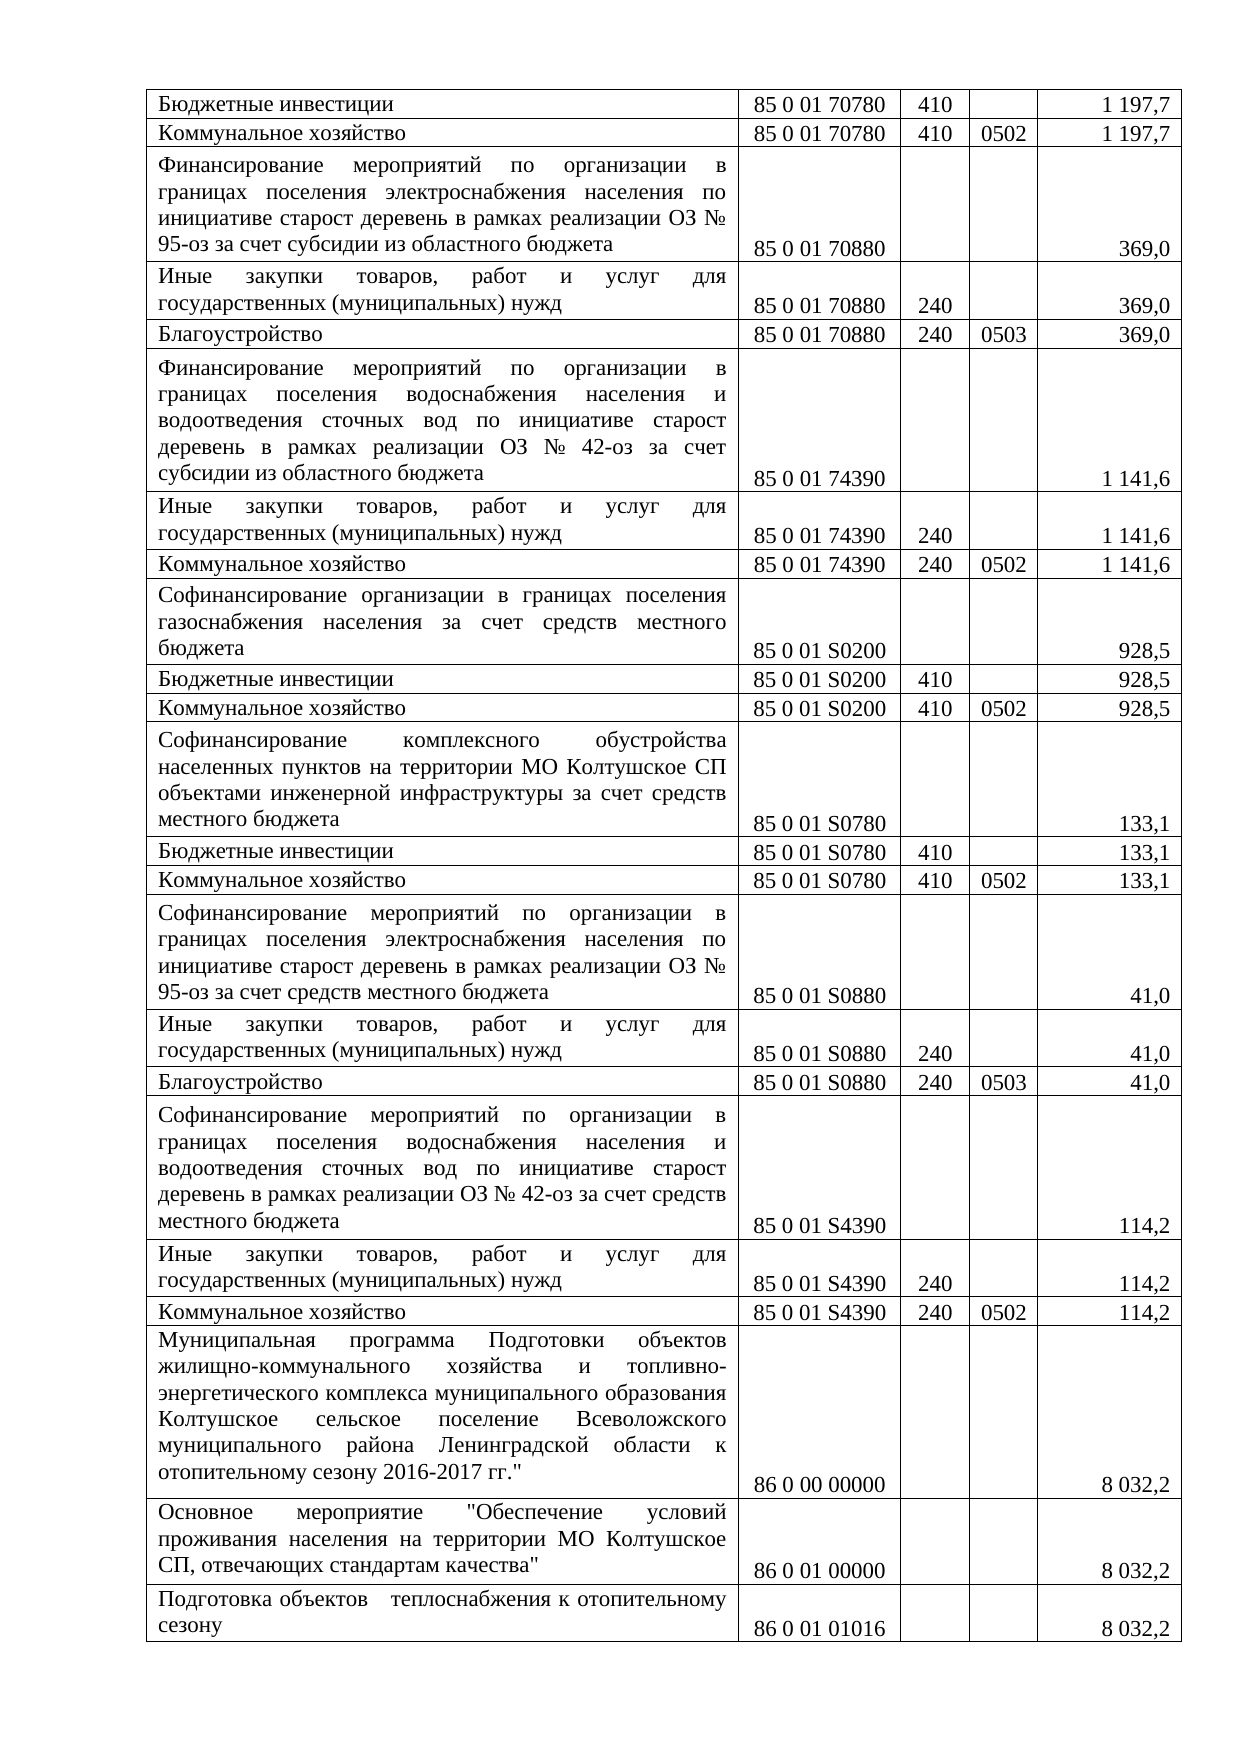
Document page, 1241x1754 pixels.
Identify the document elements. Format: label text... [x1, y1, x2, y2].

table_cell [970, 90, 1037, 117]
table_cell Коммунальное хозяйство [147, 1297, 738, 1325]
table_cell 240 [901, 1240, 969, 1296]
table_cell 41,0 [1038, 1067, 1181, 1095]
table_cell 85 0 01 S0880 [739, 1067, 900, 1095]
table_cell 0502 [970, 1297, 1037, 1325]
table_cell [901, 579, 969, 664]
table_cell 86 0 01 00000 [739, 1499, 900, 1584]
table_cell 240 [901, 1010, 969, 1066]
table_cell 85 0 01 S4390 [739, 1240, 900, 1296]
table_cell 41,0 [1038, 895, 1181, 1009]
table_cell 1 141,6 [1038, 492, 1181, 549]
table_cell [970, 579, 1037, 664]
table_cell Подготовка объектов теплоснабжения к отопительному сезону [147, 1585, 738, 1641]
table_cell 410 [901, 694, 969, 721]
table_cell 410 [901, 119, 969, 146]
table_cell 8 032,2 [1038, 1326, 1181, 1497]
table_cell 0502 [970, 694, 1037, 721]
table_cell Муниципальная программа Подготовки объектов жилищно-коммунального хозяйства и топливно-энергетического комплекса муниципального образования Колтушское сельское поселение Всеволожского муниципального района Ленинградской области к отопительному сезону 2016-2017 гг." [147, 1326, 738, 1497]
table_cell 85 0 01 S0200 [739, 694, 900, 721]
table_cell 410 [901, 665, 969, 692]
table_cell 85 0 01 S0880 [739, 895, 900, 1009]
table_cell Бюджетные инвестиции [147, 837, 738, 865]
table_cell [901, 349, 969, 491]
table_cell 928,5 [1038, 665, 1181, 692]
table_cell 8 032,2 [1038, 1499, 1181, 1584]
table_cell 1 141,6 [1038, 349, 1181, 491]
table_cell 0503 [970, 320, 1037, 347]
table_cell 85 0 01 70880 [739, 262, 900, 319]
table_cell Коммунальное хозяйство [147, 550, 738, 577]
table_cell Финансирование мероприятий по организации в границах поселения электроснабжения населения по инициативе старост деревень в рамках реализации ОЗ № 95-оз за счет субсидии из областного бюджета [147, 147, 738, 261]
table_cell 133,1 [1038, 866, 1181, 894]
table_cell 410 [901, 866, 969, 894]
table_cell [970, 492, 1037, 549]
table_cell 0502 [970, 866, 1037, 894]
table_cell 85 0 01 S4390 [739, 1297, 900, 1325]
table_cell 133,1 [1038, 837, 1181, 865]
table_cell Софинансирование организации в границах поселения газоснабжения населения за счет средств местного бюджета [147, 579, 738, 664]
table_cell Бюджетные инвестиции [147, 90, 738, 117]
table_cell Иные закупки товаров, работ и услуг для государственных (муниципальных) нужд [147, 262, 738, 319]
table_cell 85 0 01 S0780 [739, 866, 900, 894]
table_cell 114,2 [1038, 1240, 1181, 1296]
table_cell 928,5 [1038, 579, 1181, 664]
table_cell 1 141,6 [1038, 550, 1181, 577]
table_cell 369,0 [1038, 320, 1181, 347]
table_cell 85 0 01 74390 [739, 492, 900, 549]
table_cell Финансирование мероприятий по организации в границах поселения водоснабжения населения и водоотведения сточных вод по инициативе старост деревень в рамках реализации ОЗ № 42-оз за счет субсидии из областного бюджета [147, 349, 738, 491]
table_cell [970, 895, 1037, 1009]
table_cell [901, 1499, 969, 1584]
table_cell 85 0 01 S0880 [739, 1010, 900, 1066]
table_cell Софинансирование мероприятий по организации в границах поселения водоснабжения населения и водоотведения сточных вод по инициативе старост деревень в рамках реализации ОЗ № 42-оз за счет средств местного бюджета [147, 1096, 738, 1239]
table_cell [970, 1585, 1037, 1641]
table_cell [970, 349, 1037, 491]
table_cell Коммунальное хозяйство [147, 119, 738, 146]
table_cell 85 0 01 70880 [739, 320, 900, 347]
table_cell [970, 1010, 1037, 1066]
table_cell 86 0 01 01016 [739, 1585, 900, 1641]
table_cell [970, 1499, 1037, 1584]
table_cell Коммунальное хозяйство [147, 694, 738, 721]
table_cell 85 0 01 70780 [739, 90, 900, 117]
table_cell Основное мероприятие "Обеспечение условий проживания населения на территории МО Колтушское СП, отвечающих стандартам качества" [147, 1499, 738, 1584]
table_cell 114,2 [1038, 1096, 1181, 1239]
table_cell Иные закупки товаров, работ и услуг для государственных (муниципальных) нужд [147, 1240, 738, 1296]
table_cell 85 0 01 S0780 [739, 837, 900, 865]
table_cell [901, 1326, 969, 1497]
table_cell 85 0 01 70880 [739, 147, 900, 261]
table_cell 410 [901, 90, 969, 117]
table_cell [901, 147, 969, 261]
table_cell [901, 895, 969, 1009]
table_cell [970, 1240, 1037, 1296]
table_cell 0502 [970, 550, 1037, 577]
table_cell 85 0 01 S4390 [739, 1096, 900, 1239]
table_cell 114,2 [1038, 1297, 1181, 1325]
table_cell Софинансирование комплексного обустройства населенных пунктов на территории МО Колтушское СП объектами инженерной инфраструктуры за счет средств местного бюджета [147, 722, 738, 836]
table_cell 928,5 [1038, 694, 1181, 721]
table_cell 85 0 01 S0780 [739, 722, 900, 836]
table_cell 85 0 01 74390 [739, 550, 900, 577]
table_cell 240 [901, 320, 969, 347]
table_cell [970, 837, 1037, 865]
table_cell 85 0 01 S0200 [739, 665, 900, 692]
table_cell [970, 262, 1037, 319]
table_cell 240 [901, 1297, 969, 1325]
table_cell 240 [901, 550, 969, 577]
table_cell [970, 665, 1037, 692]
table_cell 410 [901, 837, 969, 865]
table_cell [970, 147, 1037, 261]
table_cell [901, 722, 969, 836]
table_cell Бюджетные инвестиции [147, 665, 738, 692]
table_cell [970, 722, 1037, 836]
table_cell [970, 1326, 1037, 1497]
table_cell Благоустройство [147, 1067, 738, 1095]
table_cell Софинансирование мероприятий по организации в границах поселения электроснабжения населения по инициативе старост деревень в рамках реализации ОЗ № 95-оз за счет средств местного бюджета [147, 895, 738, 1009]
table_cell 240 [901, 262, 969, 319]
table_cell 8 032,2 [1038, 1585, 1181, 1641]
table_cell 41,0 [1038, 1010, 1181, 1066]
table_cell [970, 1096, 1037, 1239]
table_cell 133,1 [1038, 722, 1181, 836]
table_cell 1 197,7 [1038, 90, 1181, 117]
table_cell 86 0 00 00000 [739, 1326, 900, 1497]
table_cell Иные закупки товаров, работ и услуг для государственных (муниципальных) нужд [147, 492, 738, 549]
table_cell 240 [901, 1067, 969, 1095]
table_cell Благоустройство [147, 320, 738, 347]
table_cell 369,0 [1038, 262, 1181, 319]
table_cell Коммунальное хозяйство [147, 866, 738, 894]
table_cell [901, 1096, 969, 1239]
table_cell 1 197,7 [1038, 119, 1181, 146]
table_cell 0502 [970, 119, 1037, 146]
table_cell 85 0 01 74390 [739, 349, 900, 491]
table_cell Иные закупки товаров, работ и услуг для государственных (муниципальных) нужд [147, 1010, 738, 1066]
table_cell 0503 [970, 1067, 1037, 1095]
table_cell [901, 1585, 969, 1641]
table_cell 85 0 01 70780 [739, 119, 900, 146]
table_cell 240 [901, 492, 969, 549]
table_cell 85 0 01 S0200 [739, 579, 900, 664]
table_cell 369,0 [1038, 147, 1181, 261]
